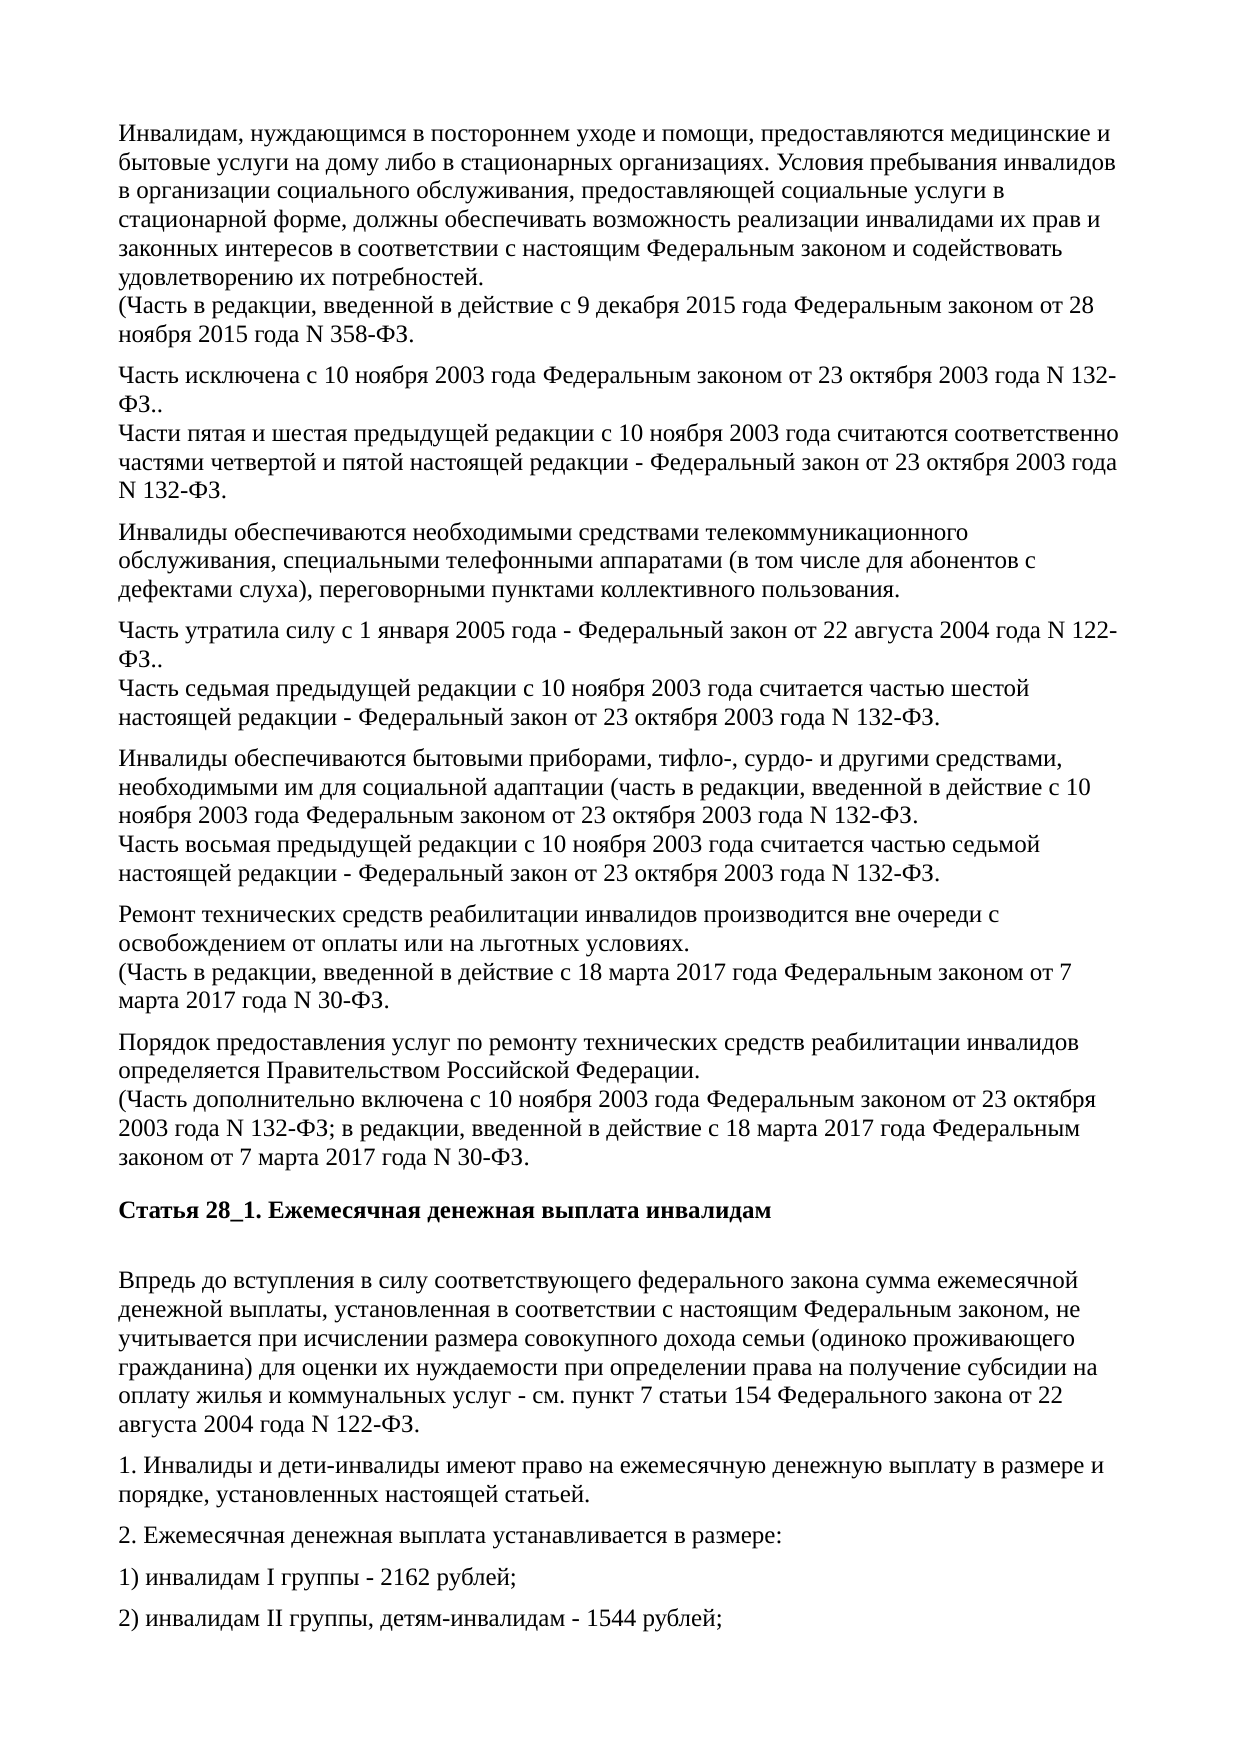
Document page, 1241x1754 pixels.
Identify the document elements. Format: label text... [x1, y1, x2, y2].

text 2. Ежемесячная денежная выплата устанавливается в размере: [118, 1521, 1122, 1549]
text Впредь до вступления в силу соответствующего федерального закона сумма ежемесячной денежной выплаты, установленная в соответствии с настоящим Федеральным законом, не учитывается при исчислении размера совокупного дохода семьи (одиноко проживающего гражданина) для оценки их нуждаемости при определении права на получение субсидии на оплату жилья и коммунальных услуг - см. пункт 7 статьи 154 Федерального закона от 22 августа 2004 года N 122-ФЗ. [118, 1237, 1122, 1438]
text Ремонт технических средств реабилитации инвалидов производится вне очереди с освобождением от оплаты или на льготных условиях. (Часть в редакции, введенной в действие с 18 марта 2017 года Федеральным законом от 7 марта 2017 года N 30-ФЗ. [118, 899, 1122, 1014]
text Часть исключена с 10 ноября 2003 года Федеральным законом от 23 октября 2003 года N 132-ФЗ.. Части пятая и шестая предыдущей редакции с 10 ноября 2003 года считаются соответственно частями четвертой и пятой настоящей редакции - Федеральный закон от 23 октября 2003 года N 132-ФЗ. [118, 361, 1122, 504]
text Инвалидам, нуждающимся в постороннем уходе и помощи, предоставляются медицинские и бытовые услуги на дому либо в стационарных организациях. Условия пребывания инвалидов в организации социального обслуживания, предоставляющей социальные услуги в стационарной форме, должны обеспечивать возможность реализации инвалидами их прав и законных интересов в соответствии с настоящим Федеральным законом и содействовать удовлетворению их потребностей. (Часть в редакции, введенной в действие с 9 декабря 2015 года Федеральным законом от 28 ноября 2015 года N 358-ФЗ. [118, 118, 1122, 348]
text Инвалиды обеспечиваются необходимыми средствами телекоммуникационного обслуживания, специальными телефонными аппаратами (в том числе для абонентов с дефектами слуха), переговорными пунктами коллективного пользования. [118, 517, 1122, 603]
subtitle Статья 28_1. Ежемесячная денежная выплата инвалидам [118, 1196, 1122, 1224]
text 1) инвалидам I группы - 2162 рублей; [118, 1562, 1122, 1591]
text Порядок предоставления услуг по ремонту технических средств реабилитации инвалидов определяется Правительством Российской Федерации. (Часть дополнительно включена с 10 ноября 2003 года Федеральным законом от 23 октября 2003 года N 132-ФЗ; в редакции, введенной в действие с 18 марта 2017 года Федеральным законом от 7 марта 2017 года N 30-ФЗ. [118, 1027, 1122, 1171]
text Часть утратила силу с 1 января 2005 года - Федеральный закон от 22 августа 2004 года N 122-ФЗ.. Часть седьмая предыдущей редакции с 10 ноября 2003 года считается частью шестой настоящей редакции - Федеральный закон от 23 октября 2003 года N 132-ФЗ. [118, 616, 1122, 731]
text Инвалиды обеспечиваются бытовыми приборами, тифло-, сурдо- и другими средствами, необходимыми им для социальной адаптации (часть в редакции, введенной в действие с 10 ноября 2003 года Федеральным законом от 23 октября 2003 года N 132-ФЗ. Часть восьмая предыдущей редакции с 10 ноября 2003 года считается частью седьмой настоящей редакции - Федеральный закон от 23 октября 2003 года N 132-ФЗ. [118, 743, 1122, 887]
text 2) инвалидам II группы, детям-инвалидам - 1544 рублей; [118, 1603, 1122, 1632]
text 1. Инвалиды и дети-инвалиды имеют право на ежемесячную денежную выплату в размере и порядке, установленных настоящей статьей. [118, 1451, 1122, 1508]
